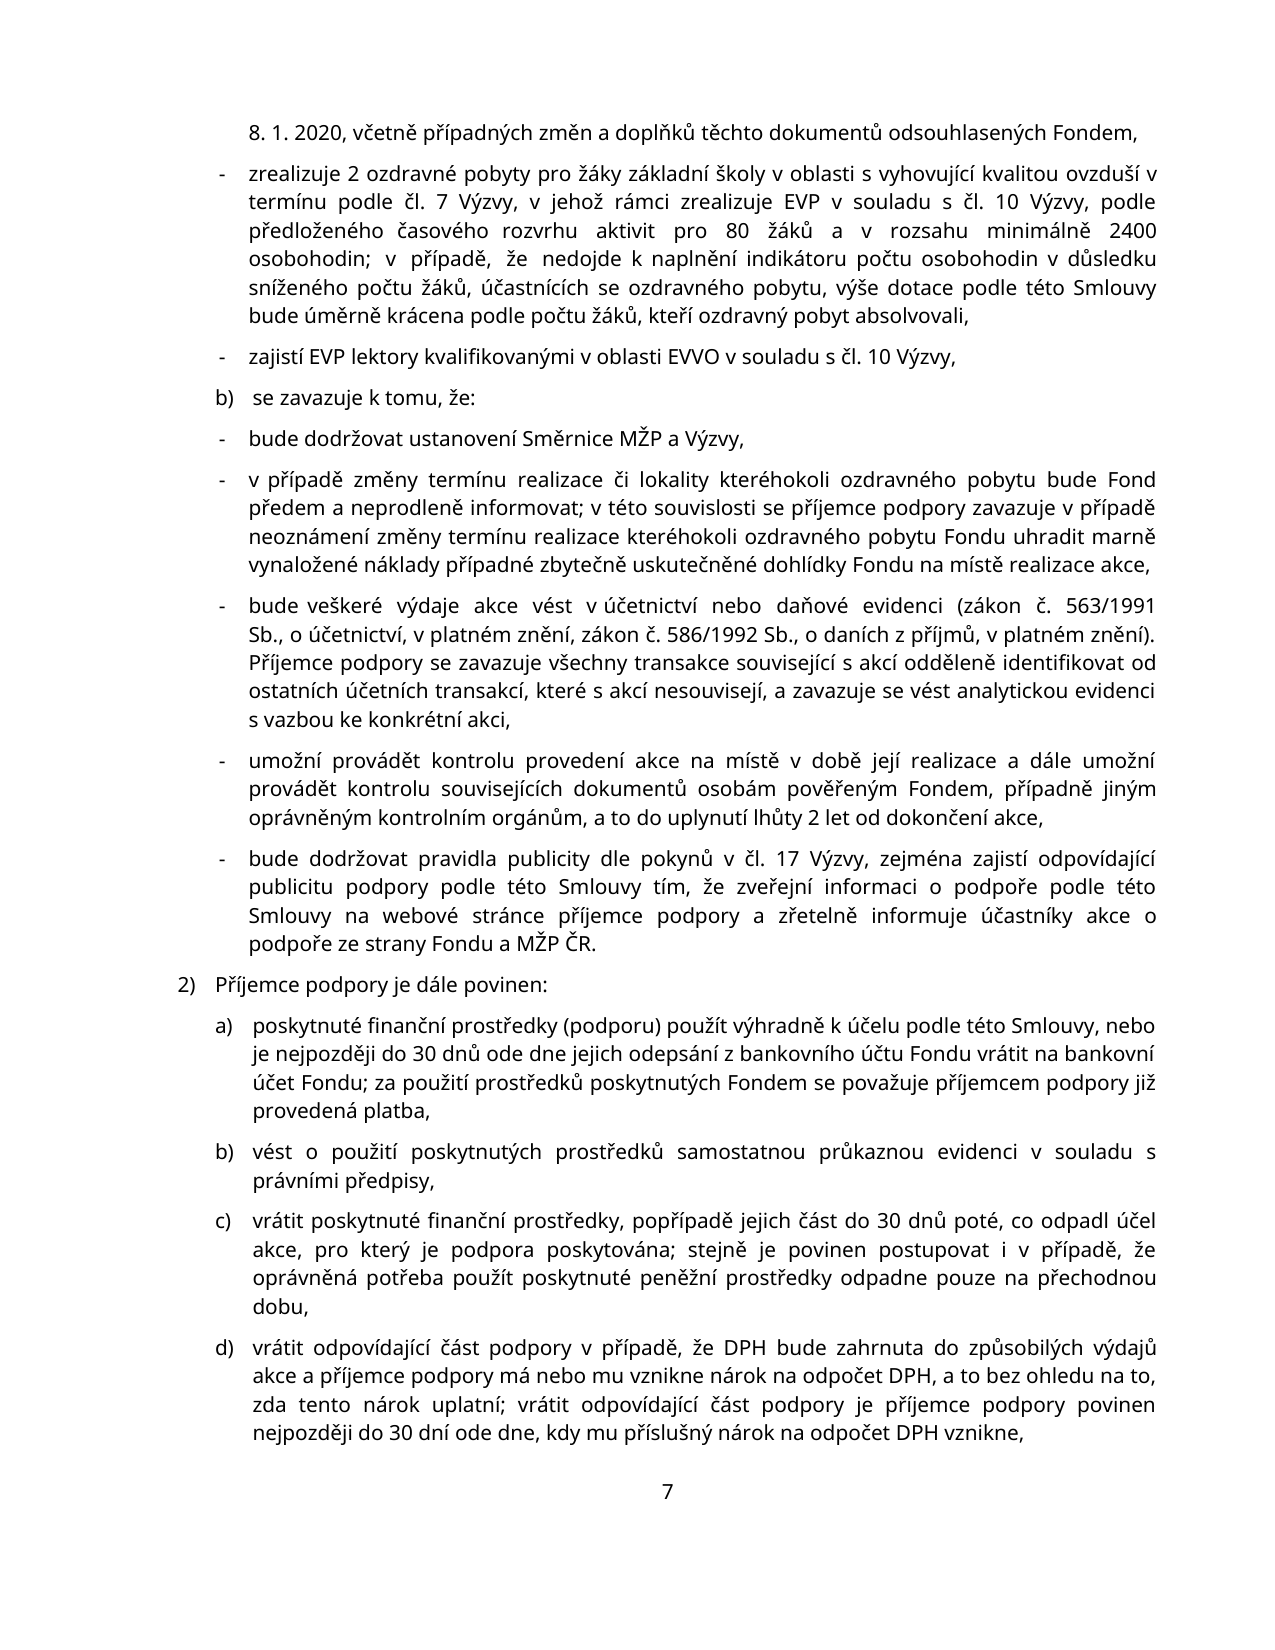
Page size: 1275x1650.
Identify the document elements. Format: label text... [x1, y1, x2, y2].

list umožní provádět kontrolu provedení akce na místě v době její realizace a dále umožní provádět kontrolu souvisejících dokumentů osobám pověřeným Fondem, případně jiným oprávněným kontrolním orgánům, a to do uplynutí lhůty 2 let od dokončení akce, [218, 746, 1157, 831]
list Příjemce podpory je dále povinen: [177, 970, 1169, 998]
list se zavazuje k tomu, že: [215, 383, 1169, 412]
list zajistí EVP lektory kvalifikovanými v oblasti EVVO v souladu s čl. 10 Výzvy, [218, 342, 1169, 371]
list v případě změny termínu realizace či lokality kteréhokoli ozdravného pobytu bude Fond předem a neprodleně informovat; v této souvislosti se příjemce podpory zavazuje v případě neoznámení změny termínu realizace kteréhokoli ozdravného pobytu Fondu uhradit marně vynaložené náklady případné zbytečně uskutečněné dohlídky Fondu na místě realizace akce, [218, 465, 1157, 579]
list vést o použití poskytnutých prostředků samostatnou průkaznou evidenci v souladu s právními předpisy, [215, 1137, 1157, 1194]
list bude dodržovat ustanovení Směrnice MŽP a Výzvy, [218, 424, 1169, 452]
text 8. 1. 2020, včetně případných změn a doplňků těchto dokumentů odsouhlasených Fondem, [248, 118, 1169, 146]
list vrátit odpovídající část podpory v případě, že DPH bude zahrnuta do způsobilých výdajů akce a příjemce podpory má nebo mu vznikne nárok na odpočet DPH, a to bez ohledu na to, zda tento nárok uplatní; vrátit odpovídající část podpory je příjemce podpory povinen nejpozději do 30 dní ode dne, kdy mu příslušný nárok na odpočet DPH vznikne, [215, 1333, 1157, 1447]
list bude dodržovat pravidla publicity dle pokynů v čl. 17 Výzvy, zejména zajistí odpovídající publicitu podpory podle této Smlouvy tím, že zveřejní informaci o podpoře podle této Smlouvy na webové stránce příjemce podpory a zřetelně informuje účastníky akce o podpoře ze strany Fondu a MŽP ČR. [218, 844, 1157, 958]
list zrealizuje 2 ozdravné pobyty pro žáky základní školy v oblasti s vyhovující kvalitou ovzduší v termínu podle čl. 7 Výzvy, v jehož rámci zrealizuje EVP v souladu s čl. 10 Výzvy, podle předloženého časového rozvrhu aktivit pro 80 žáků a v rozsahu minimálně 2400 osobohodin; v případě, že nedojde k naplnění indikátoru počtu osobohodin v důsledku sníženého počtu žáků, účastnících se ozdravného pobytu, výše dotace podle této Smlouvy bude úměrně krácena podle počtu žáků, kteří ozdravný pobyt absolvovali, [218, 159, 1157, 329]
list poskytnuté finanční prostředky (podporu) použít výhradně k účelu podle této Smlouvy, nebo je nejpozději do 30 dnů ode dne jejich odepsání z bankovního účtu Fondu vrátit na bankovní účet Fondu; za použití prostředků poskytnutých Fondem se považuje příjemcem podpory již provedená platba, [215, 1011, 1157, 1125]
list bude veškeré výdaje akce vést v účetnictví nebo daňové evidenci (zákon č. 563/1991 Sb., o účetnictví, v platném znění, zákon č. 586/1992 Sb., o daních z příjmů, v platném znění). Příjemce podpory se zavazuje všechny transakce související s akcí odděleně identifikovat od ostatních účetních transakcí, které s akcí nesouvisejí, a zavazuje se vést analytickou evidenci s vazbou ke konkrétní akci, [218, 591, 1157, 733]
list vrátit poskytnuté finanční prostředky, popřípadě jejich část do 30 dnů poté, co odpadl účel akce, pro který je podpora poskytována; stejně je povinen postupovat i v případě, že oprávněná potřeba použít poskytnuté peněžní prostředky odpadne pouze na přechodnou dobu, [215, 1207, 1157, 1320]
